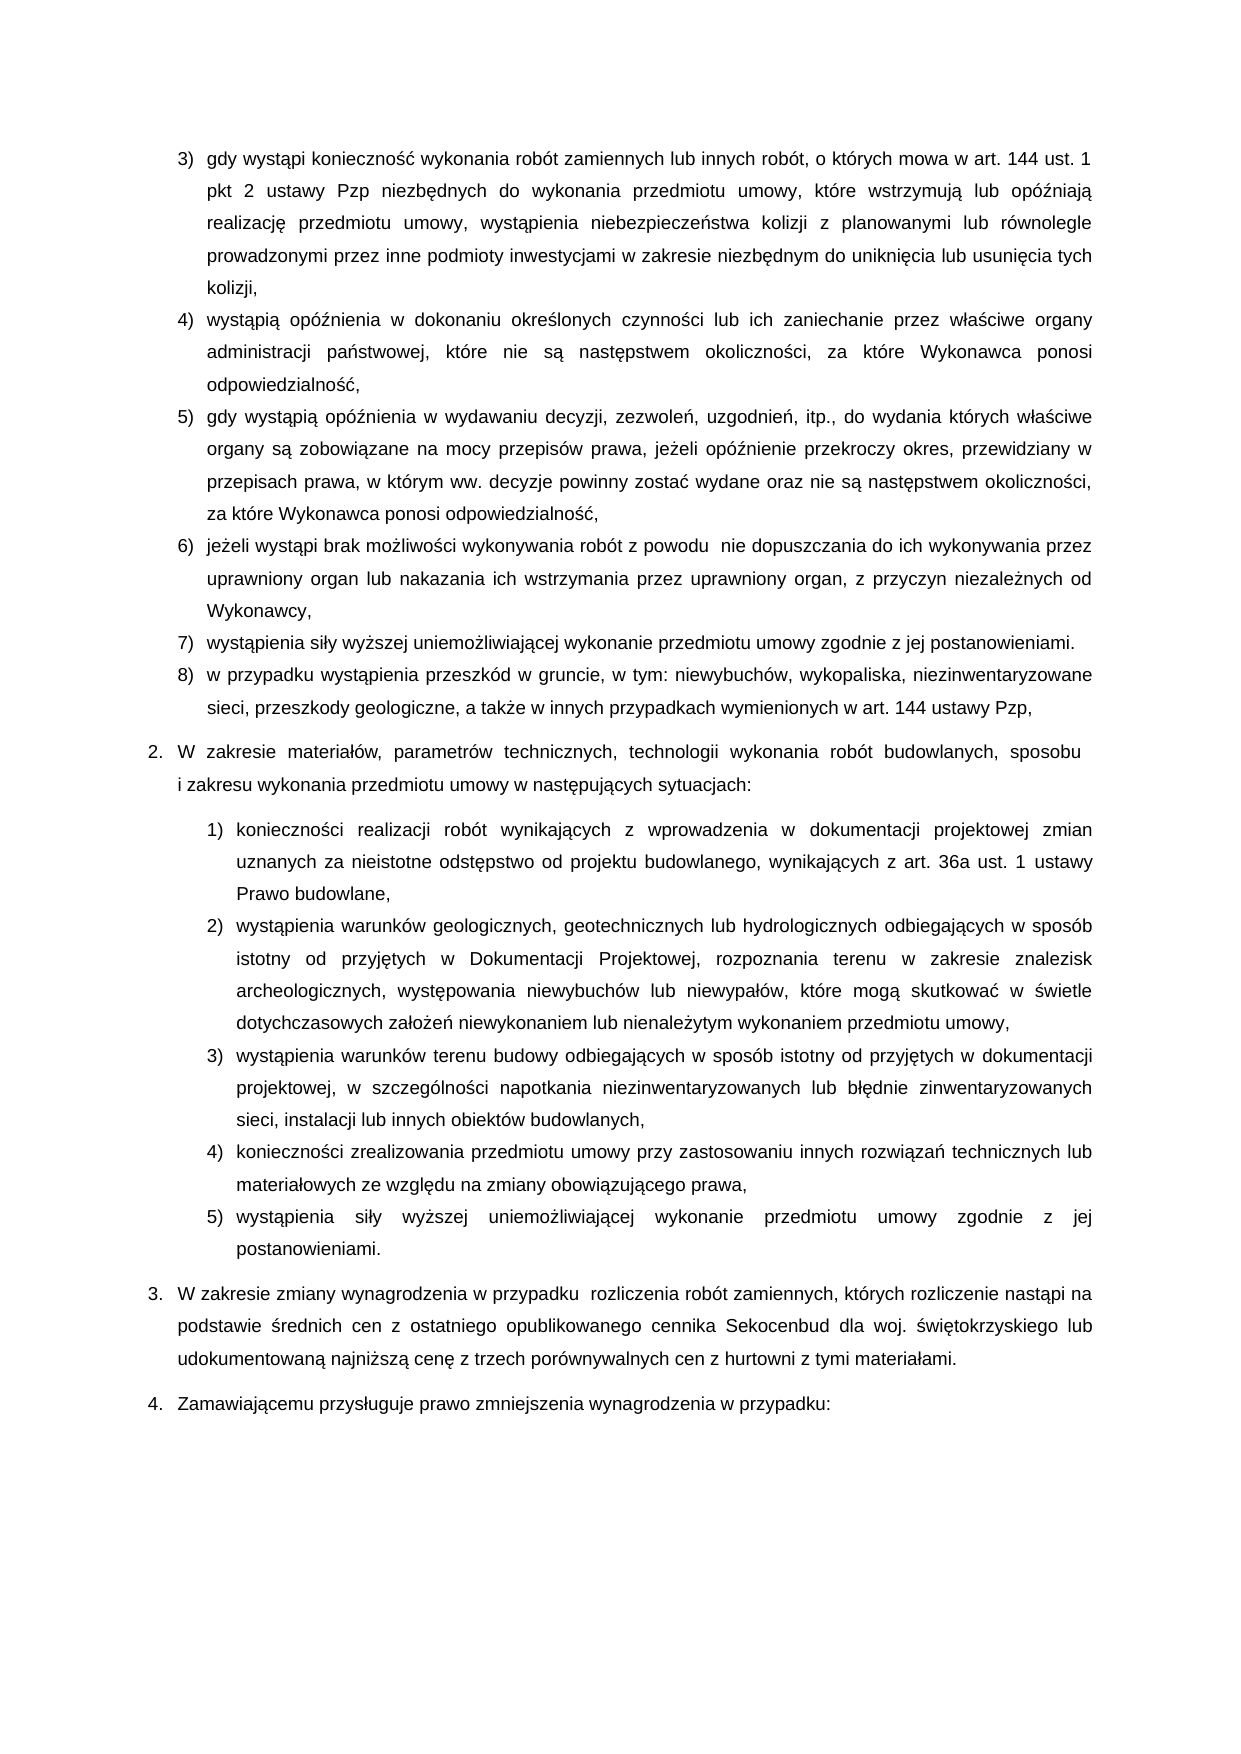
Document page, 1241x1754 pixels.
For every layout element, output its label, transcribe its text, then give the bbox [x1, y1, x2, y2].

list wystąpienia warunków terenu budowy odbiegających w sposób istotny od przyjętych w dokumentacji projektowej, w szczególności napotkania niezinwentaryzowanych lub błędnie zinwentaryzowanych sieci, instalacji lub innych obiektów budowlanych, [207, 1044, 1093, 1131]
list gdy wystąpi konieczność wykonania robót zamiennych lub innych robót, o których mowa w art. 144 ust. 1 pkt 2 ustawy Pzp niezbędnych do wykonania przedmiotu umowy, które wstrzymują lub opóźniają realizację przedmiotu umowy, wystąpienia niebezpieczeństwa kolizji z planowanymi lub równolegle prowadzonymi przez inne podmioty inwestycjami w zakresie niezbędnym do uniknięcia lub usunięcia tych kolizji, [177, 148, 1093, 298]
list konieczności zrealizowania przedmiotu umowy przy zastosowaniu innych rozwiązań technicznych lub materiałowych ze względu na zmiany obowiązującego prawa, [207, 1141, 1093, 1195]
list Zamawiającemu przysługuje prawo zmniejszenia wynagrodzenia w przypadku: [148, 1392, 1093, 1414]
list wystąpienia warunków geologicznych, geotechnicznych lub hydrologicznych odbiegających w sposób istotny od przyjętych w Dokumentacji Projektowej, rozpoznania terenu w zakresie znalezisk archeologicznych, występowania niewybuchów lub niewypałów, które mogą skutkować w świetle dotychczasowych założeń niewykonaniem lub nienależytym wykonaniem przedmiotu umowy, [207, 915, 1093, 1034]
list wystąpienia siły wyższej uniemożliwiającej wykonanie przedmiotu umowy zgodnie z jej postanowieniami. [177, 632, 1093, 653]
list wystąpią opóźnienia w dokonaniu określonych czynności lub ich zaniechanie przez właściwe organy administracji państwowej, które nie są następstwem okoliczności, za które Wykonawca ponosi odpowiedzialność, [177, 309, 1093, 395]
list wystąpienia siły wyższej uniemożliwiającej wykonanie przedmiotu umowy zgodnie z jej postanowieniami. [207, 1206, 1093, 1260]
list w przypadku wystąpienia przeszkód w gruncie, w tym: niewybuchów, wykopaliska, niezinwentaryzowane sieci, przeszkody geologiczne, a także w innych przypadkach wymienionych w art. 144 ustawy Pzp, [177, 664, 1093, 718]
list konieczności realizacji robót wynikających z wprowadzenia w dokumentacji projektowej zmian uznanych za nieistotne odstępstwo od projektu budowlanego, wynikających z art. 36a ust. 1 ustawy Prawo budowlane, [207, 818, 1093, 904]
list jeżeli wystąpi brak możliwości wykonywania robót z powodu nie dopuszczania do ich wykonywania przez uprawniony organ lub nakazania ich wstrzymania przez uprawniony organ, z przyczyn niezależnych od Wykonawcy, [177, 535, 1093, 621]
list W zakresie materiałów, parametrów technicznych, technologii wykonania robót budowlanych, sposobu i zakresu wykonania przedmiotu umowy w następujących sytuacjach: [148, 741, 1093, 795]
list W zakresie zmiany wynagrodzenia w przypadku rozliczenia robót zamiennych, których rozliczenie nastąpi na podstawie średnich cen z ostatniego opublikowanego cennika Sekocenbud dla woj. świętokrzyskiego lub udokumentowaną najniższą cenę z trzech porównywalnych cen z hurtowni z tymi materiałami. [148, 1283, 1093, 1369]
list gdy wystąpią opóźnienia w wydawaniu decyzji, zezwoleń, uzgodnień, itp., do wydania których właściwe organy są zobowiązane na mocy przepisów prawa, jeżeli opóźnienie przekroczy okres, przewidziany w przepisach prawa, w którym ww. decyzje powinny zostać wydane oraz nie są następstwem okoliczności, za które Wykonawca ponosi odpowiedzialność, [177, 406, 1093, 524]
